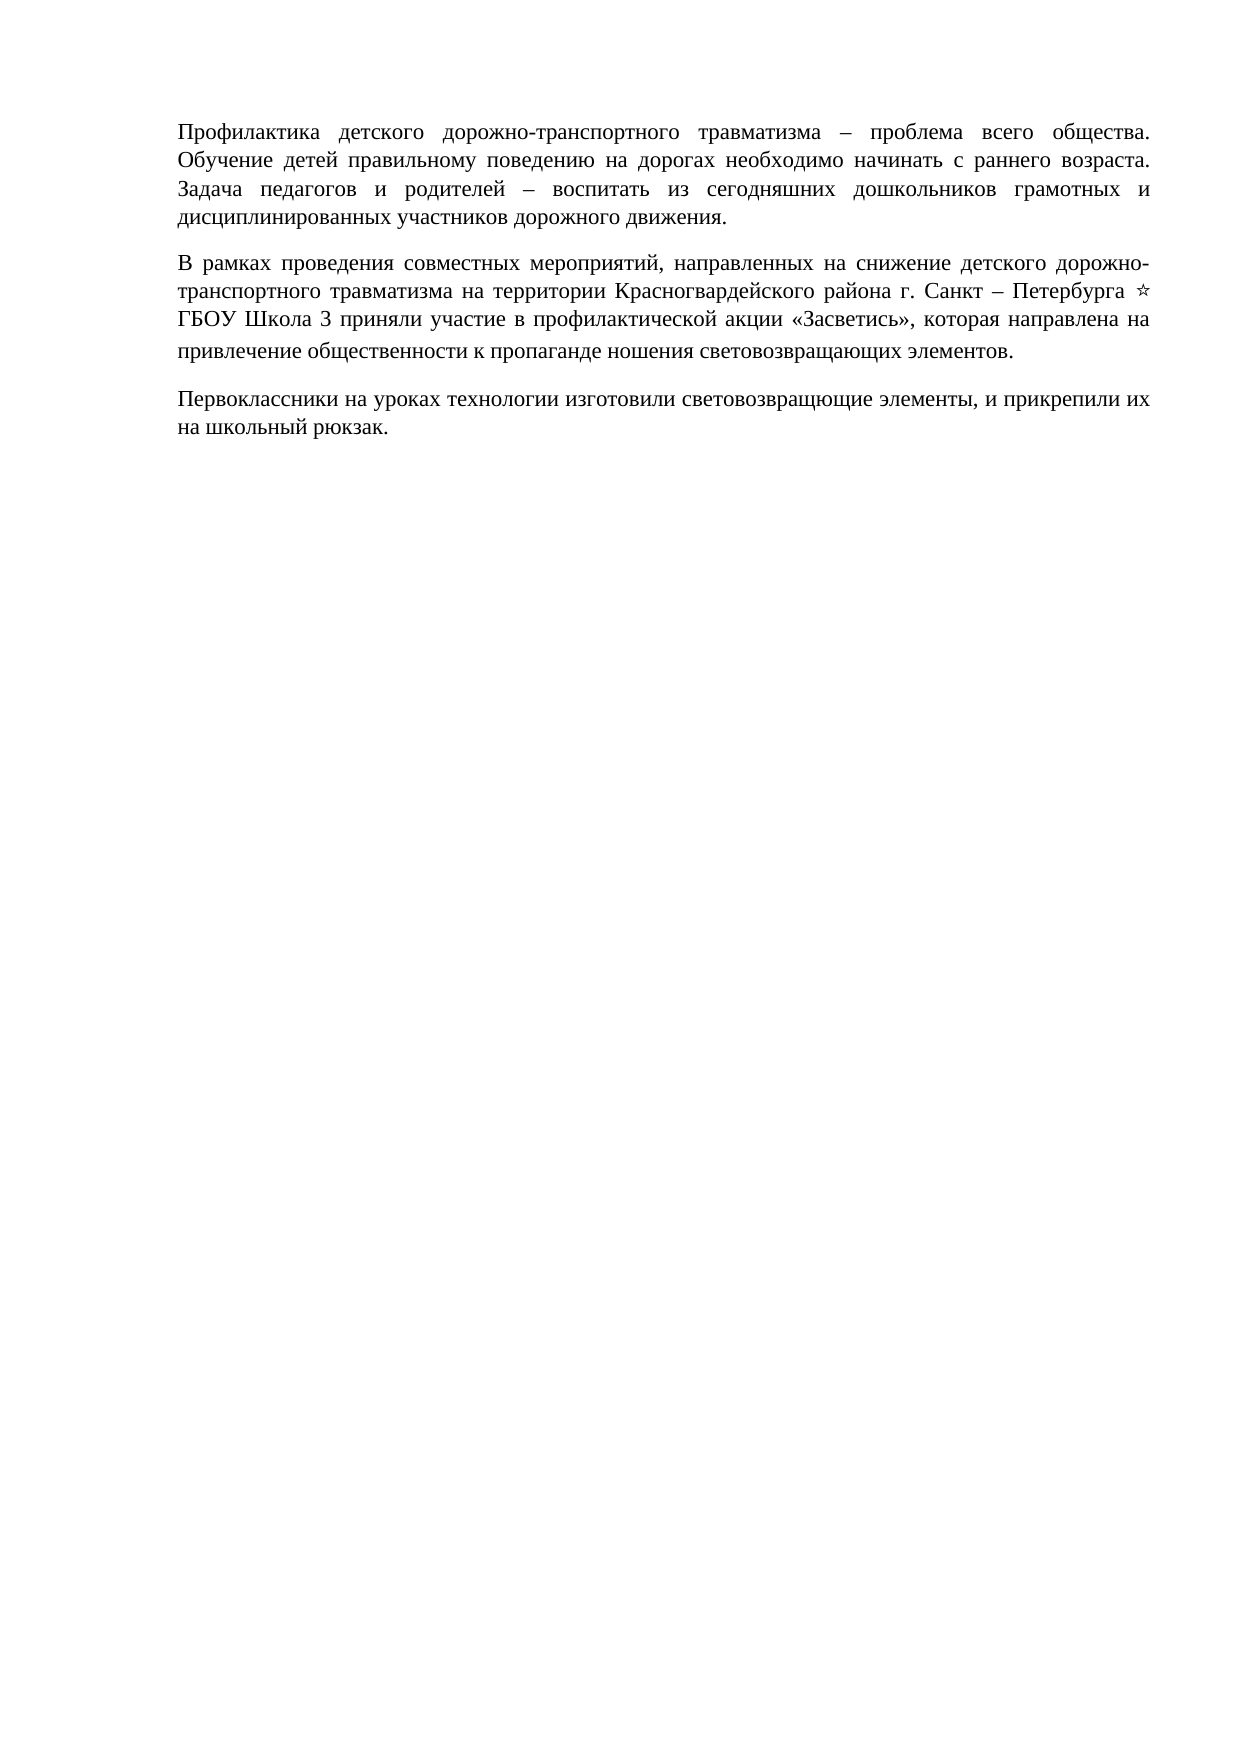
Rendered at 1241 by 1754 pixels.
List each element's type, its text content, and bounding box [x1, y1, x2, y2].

text Профилактика детского дорожно-транспортного травматизма – проблема всего общества. Обучение детей правильному поведению на дорогах необходимо начинать с раннего возраста. Задача педагогов и родителей – воспитать из сегодняшних дошкольников грамотных и дисциплинированных участников дорожного движения. [177, 201, 1152, 230]
text В рамках проведения совместных мероприятий, направленных на снижение детского дорожно-транспортного травматизма на территории Красногвардейского района г. Санкт – Петербурга ⭐️ ГБОУ Школа 3 приняли участие в профилактической акции «Засветись», которая направлена на привлечение общественности к пропаганде ношения световозвращающих элементов.⠀ [177, 332, 1152, 366]
text Первоклассники на уроках технологии изготовили световозвращющие элементы, и прикрепили их на школьный рюкзак. [177, 411, 1152, 439]
